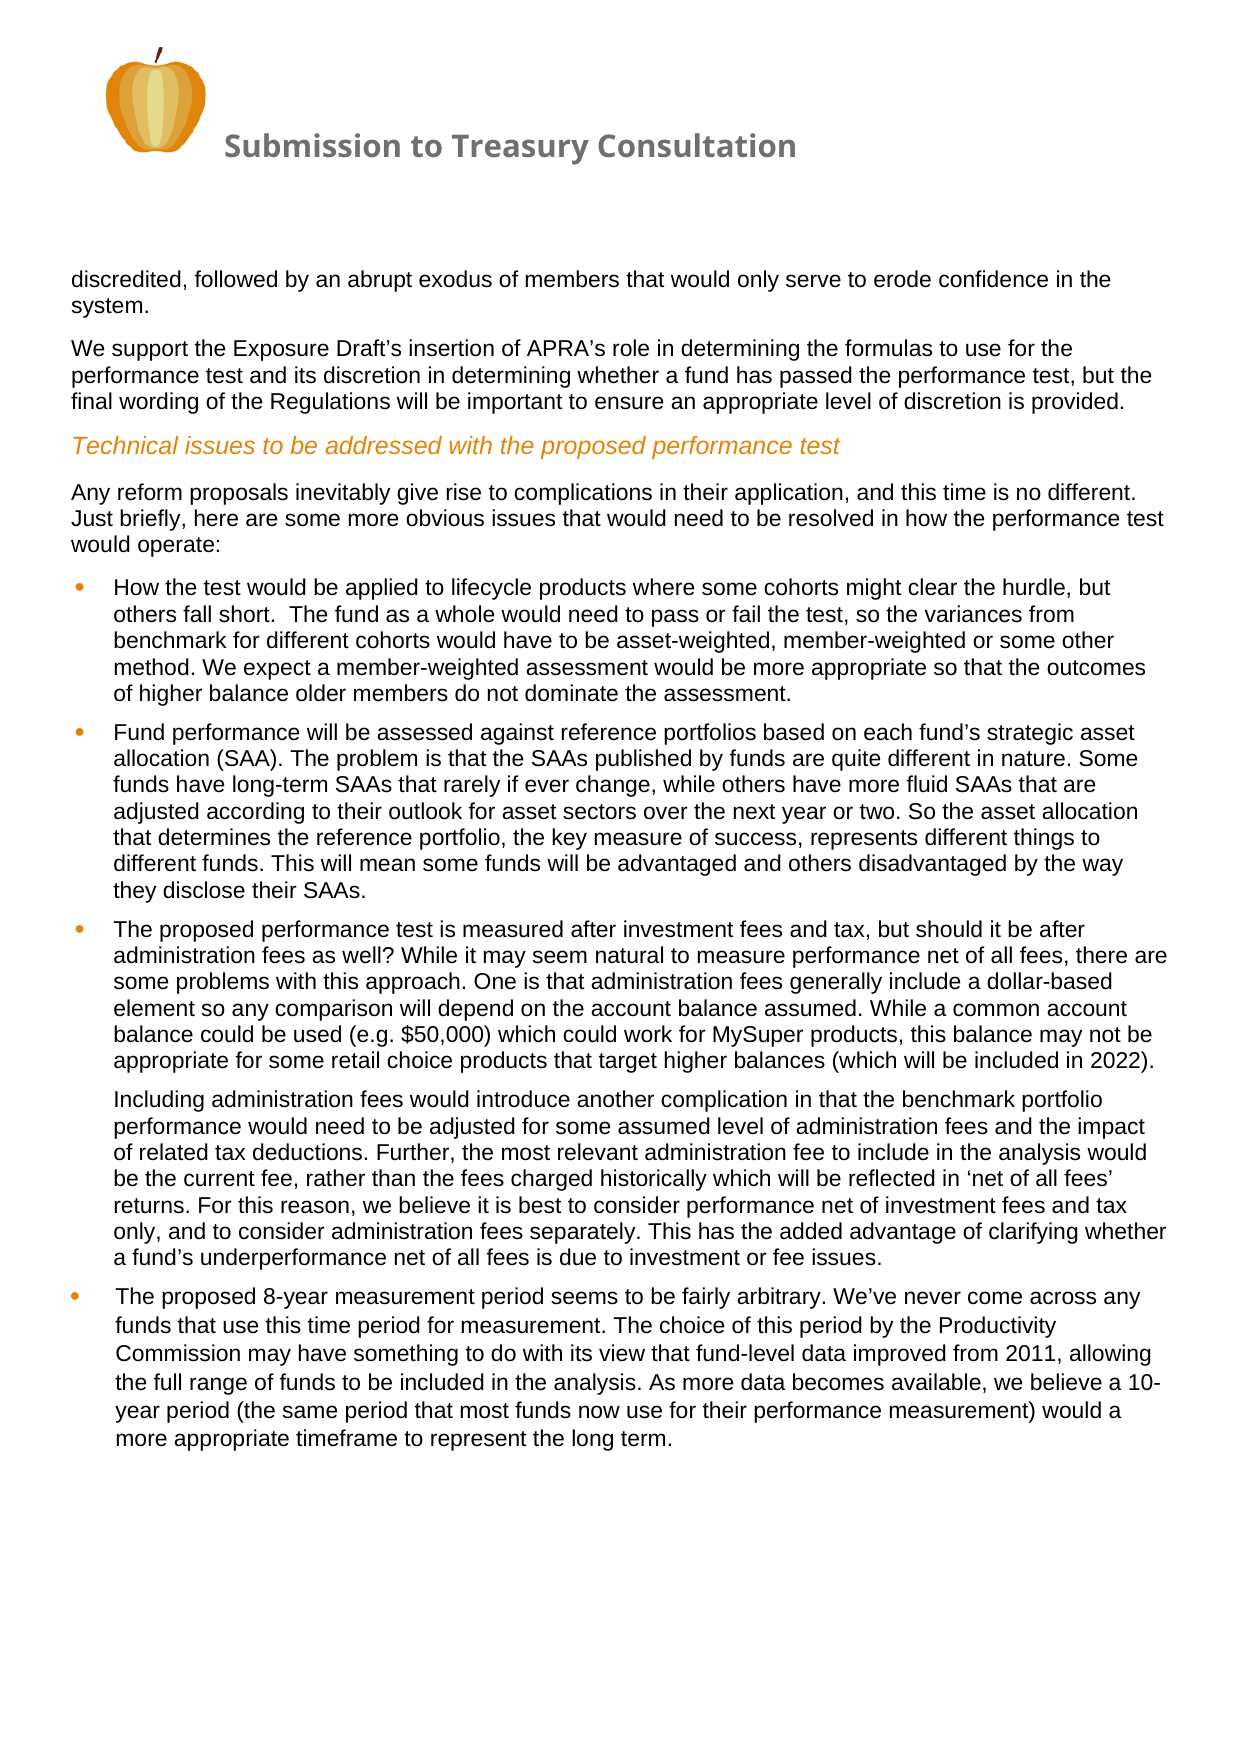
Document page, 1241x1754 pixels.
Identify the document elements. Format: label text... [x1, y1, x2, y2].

text Technical issues to be addressed with the proposed performance test [71, 431, 1169, 460]
list The proposed 8-year measurement period seems to be fairly arbitrary. We’ve never come across any funds that use this time period for measurement. The choice of this period by the Productivity Commission may have something to do with its view that fund-level data improved from 2011, allowing the full range of funds to be included in the analysis. As more data becomes available, we believe a 10-year period (the same period that most funds now use for their performance measurement) would a more appropriate timeframe to represent the long term. [71, 1283, 1169, 1452]
list The proposed performance test is measured after investment fees and tax, but should it be after administration fees as well? While it may seem natural to measure performance net of all fees, there are some problems with this approach. One is that administration fees generally include a dollar-based element so any comparison will depend on the account balance assumed. While a common account balance could be used (e.g. $50,000) which could work for MySuper products, this balance may not be appropriate for some retail choice products that target higher balances (which will be included in 2022). [76, 916, 1169, 1074]
text We support the Exposure Draft’s insertion of APRA’s role in determining the formulas to use for the performance test and its discretion in determining whether a fund has passed the performance test, but the final wording of the Regulations will be important to ensure an appropriate level of discretion is provided. [71, 335, 1169, 414]
text Any reform proposals inevitably give rise to complications in their application, and this time is no different. Just briefly, here are some more obvious issues that would need to be resolved in how the performance test would operate: [71, 479, 1169, 558]
picture [70, 35, 224, 158]
list Fund performance will be assessed against reference portfolios based on each fund’s strategic asset allocation (SAA). The problem is that the SAAs published by funds are quite different in nature. Some funds have long-term SAAs that rarely if ever change, while others have more fluid SAAs that are adjusted according to their outlook for asset sectors over the next year or two. So the asset allocation that determines the reference portfolio, the key measure of success, represents different things to different funds. This will mean some funds will be advantaged and others disadvantaged by the way they disclose their SAAs. [76, 719, 1169, 903]
list How the test would be applied to lifecycle products where some cohorts might clear the hurdle, but others fall short. The fund as a whole would need to pass or fail the test, so the variances from benchmark for different cohorts would have to be asset-weighted, member-weighted or some other method. We expect a member-weighted assessment would be more appropriate so that the outcomes of higher balance older members do not dominate the assessment. [76, 574, 1169, 706]
list Including administration fees would introduce another complication in that the benchmark portfolio performance would need to be adjusted for some assumed level of administration fees and the impact of related tax deductions. Further, the most relevant administration fee to include in the analysis would be the current fee, rather than the fees charged historically which will be reflected in ‘net of all fees’ returns. For this reason, we believe it is best to consider performance net of investment fees and tax only, and to consider administration fees separately. This has the added advantage of clarifying whether a fund’s underperformance net of all fees is due to investment or fee issues. [113, 1086, 1169, 1271]
